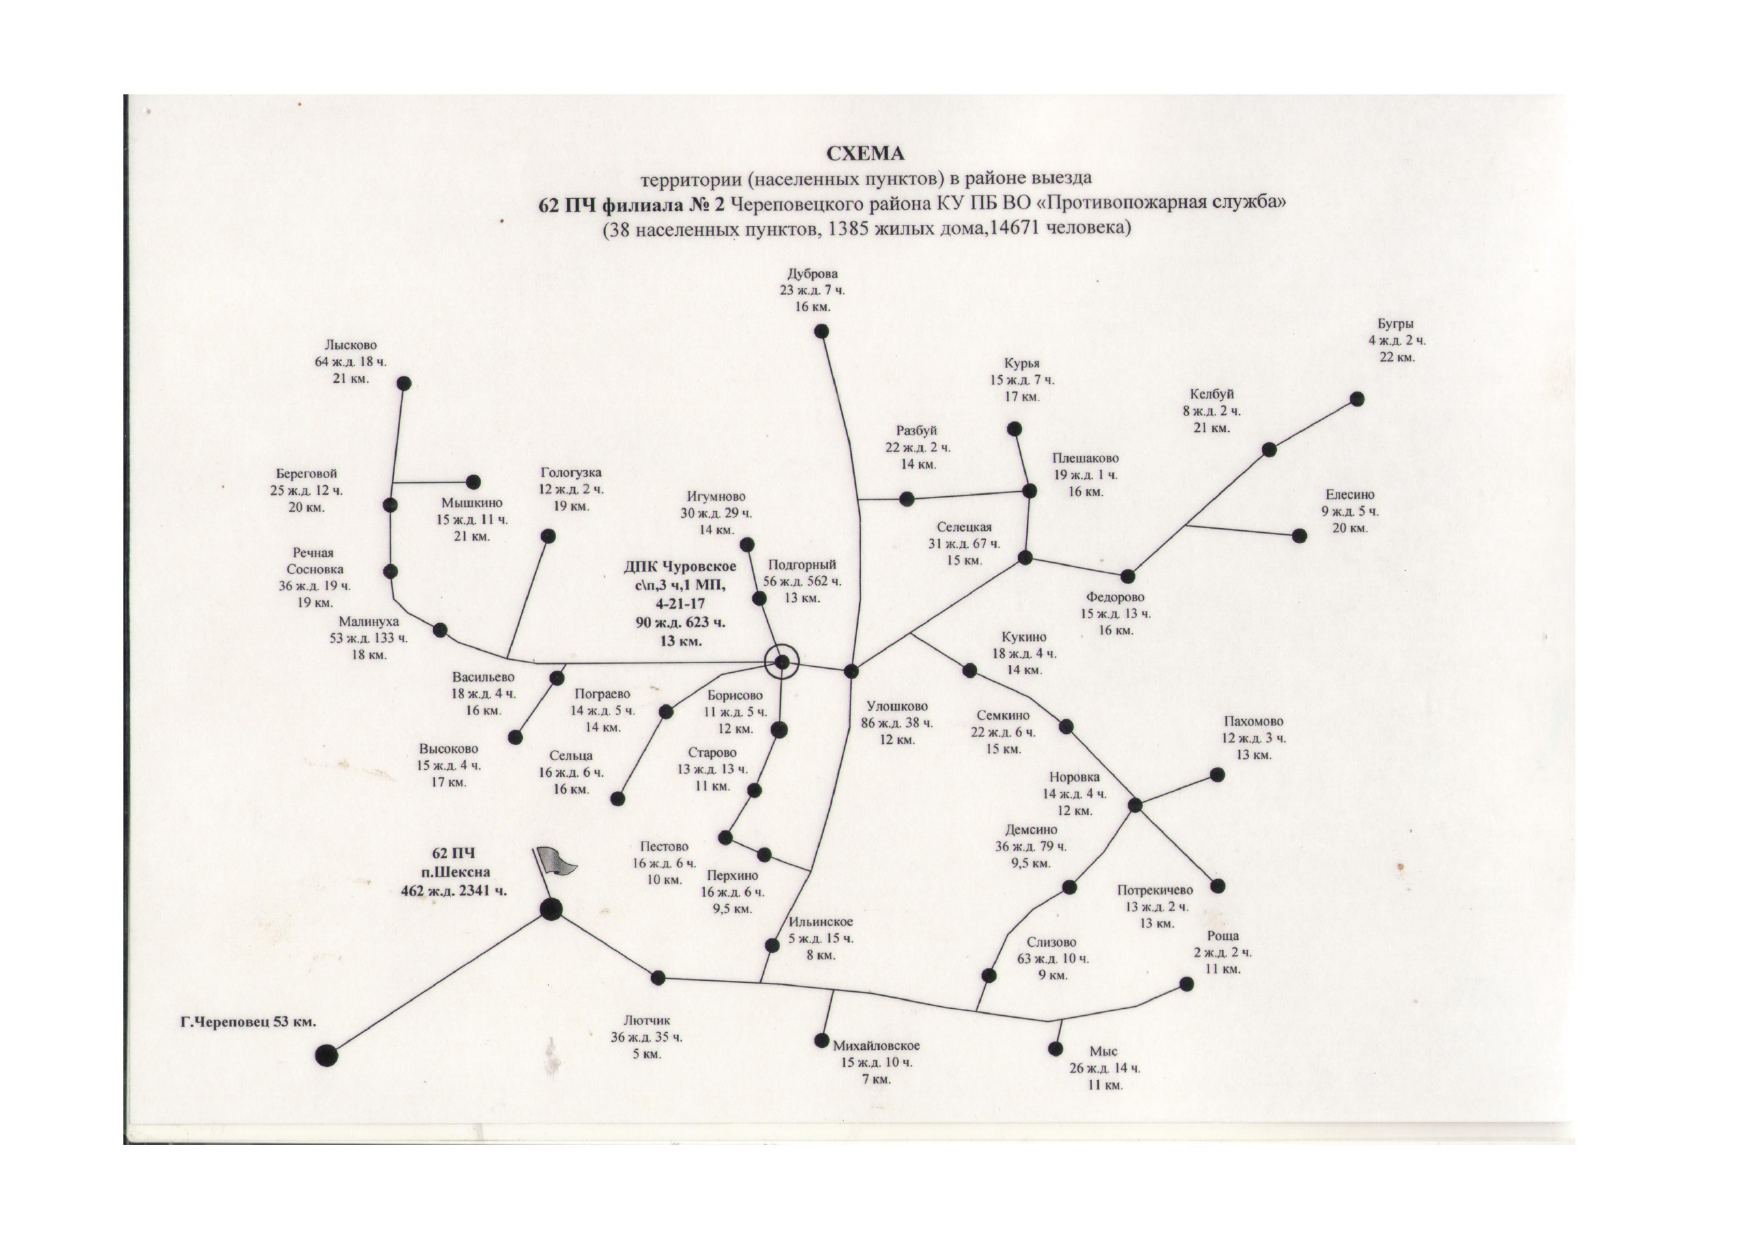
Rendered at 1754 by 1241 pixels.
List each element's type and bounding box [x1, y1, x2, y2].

picture [118, 88, 1579, 1152]
